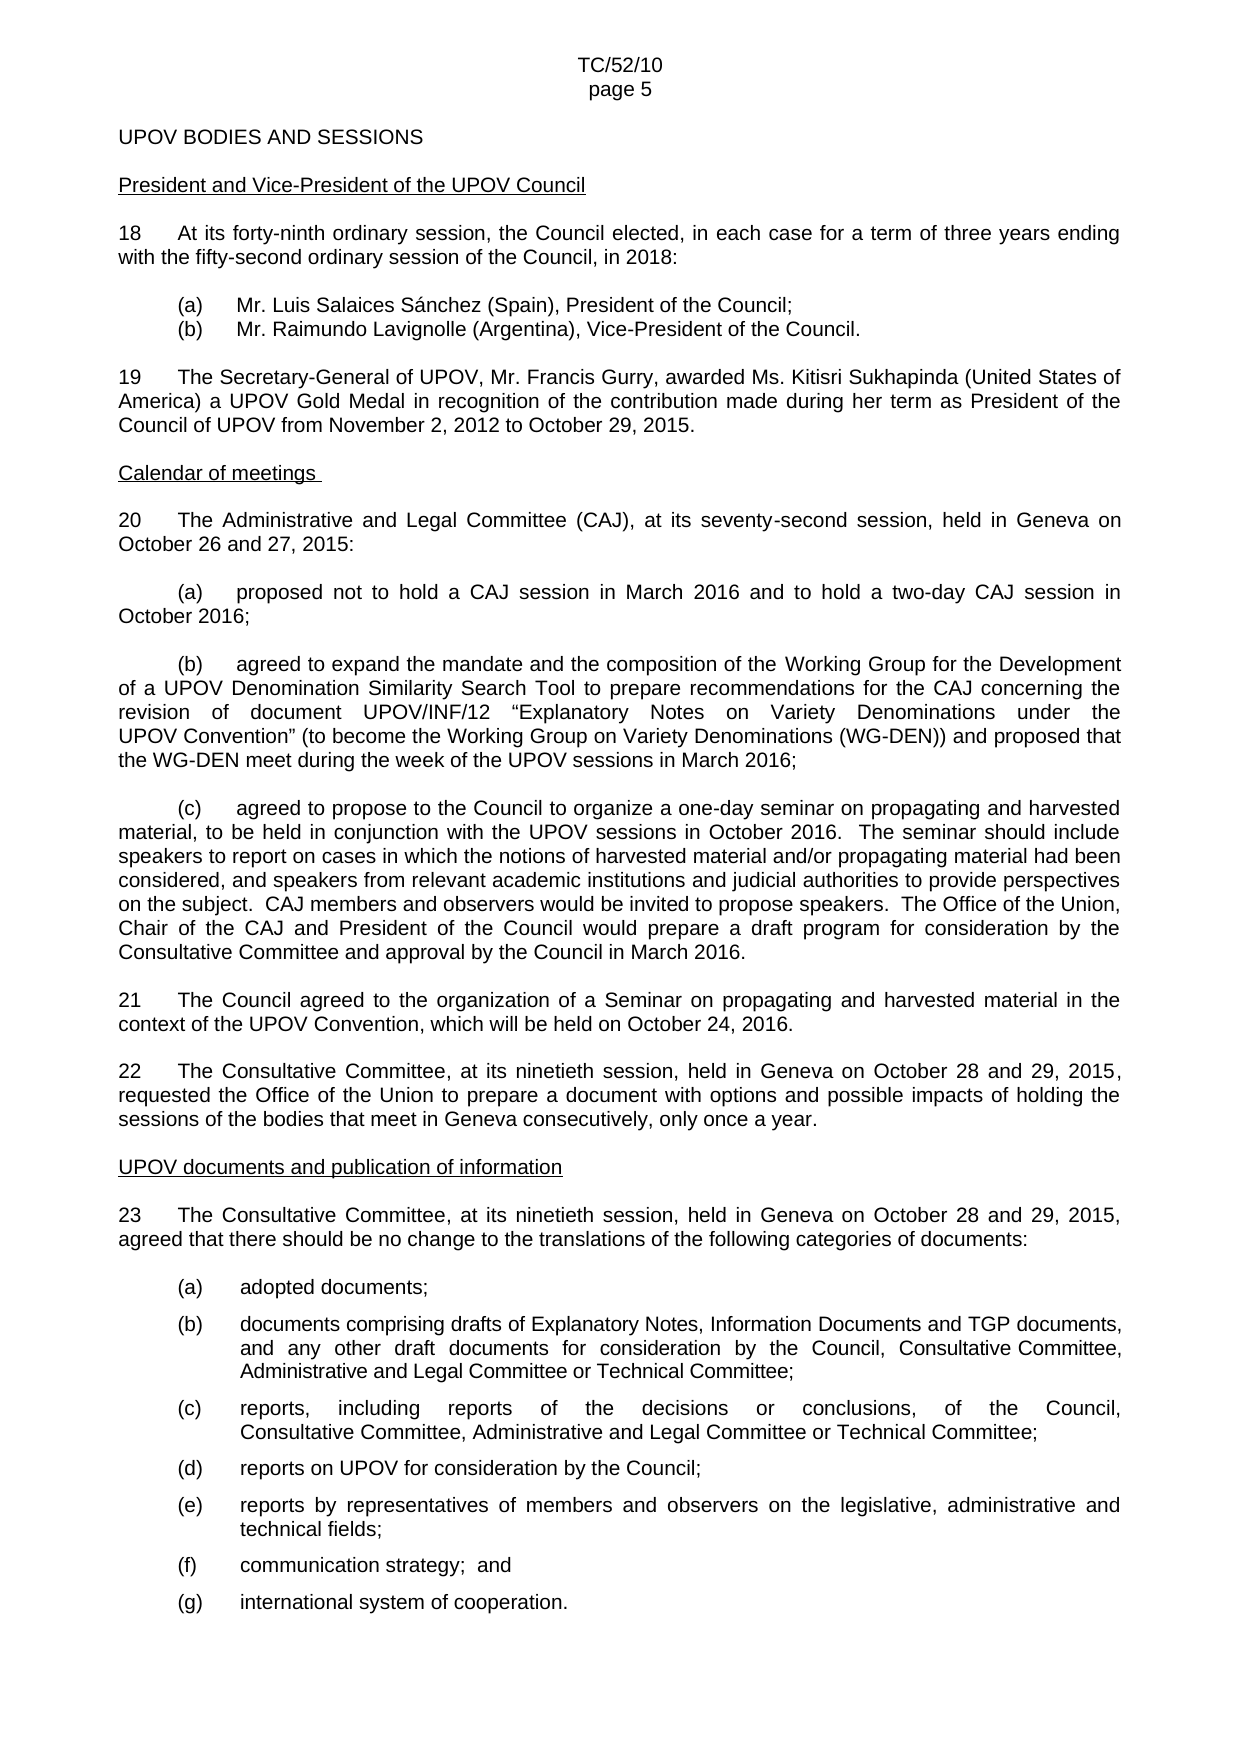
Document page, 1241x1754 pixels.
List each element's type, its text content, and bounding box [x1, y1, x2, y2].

text (c) agreed to propose to the Council to organize a one-day seminar on propagating and harvested material, to be held in conjunction with the UPOV sessions in October 2016. The seminar should include speakers to report on cases in which the notions of harvested material and/or propagating material had been considered, and speakers from relevant academic institutions and judicial authorities to provide perspectives on the subject. CAJ members and observers would be invited to propose speakers. The Office of the Union, Chair of the CAJ and President of the Council would prepare a draft program for consideration by the Consultative Committee and approval by the Council in March 2016. [118, 796, 1122, 963]
subtitle Calendar of meetings [118, 460, 1122, 484]
subtitle President and Vice-President of the UPOV Council [118, 173, 1122, 197]
text (g) international system of cooperation. [177, 1589, 1122, 1613]
text (a) proposed not to hold a CAJ session in March 2016 and to hold a two-day CAJ session in October 2016; [118, 580, 1122, 628]
text (a) Mr. Luis Salaices Sánchez (Spain), President of the Council; [177, 293, 1122, 317]
subtitle UPOV bodies and sessions [118, 125, 1122, 149]
text (f) communication strategy; and [177, 1553, 1122, 1577]
text At its forty-ninth ordinary session, the Council elected, in each case for a term of three years ending with the fifty-second ordinary session of the Council, in 2018: [118, 221, 1122, 269]
text (e) reports by representatives of members and observers on the legislative, administrative and technical fields; [177, 1493, 1122, 1541]
text The Council agreed to the organization of a Seminar on propagating and harvested material in the context of the UPOV Convention, which will be held on October 24, 2016. [118, 987, 1122, 1035]
text (b) Mr. Raimundo Lavignolle (Argentina), Vice-President of the Council. [177, 317, 1122, 341]
text The Administrative and Legal Committee (CAJ), at its seventy-second session, held in Geneva on October 26 and 27, 2015: [118, 508, 1122, 556]
text (b) documents comprising drafts of Explanatory Notes, Information Documents and TGP documents, and any other draft documents for consideration by the Council, Consultative Committee, Administrative and Legal Committee or Technical Committee; [177, 1311, 1122, 1383]
subtitle UPOV documents and publication of information [118, 1155, 1122, 1179]
text The Consultative Committee, at its ninetieth session, held in Geneva on October 28 and 29, 2015, requested the Office of the Union to prepare a document with options and possible impacts of holding the sessions of the bodies that meet in Geneva consecutively, only once a year. [118, 1059, 1122, 1131]
text (b) agreed to expand the mandate and the composition of the Working Group for the Development of a UPOV Denomination Similarity Search Tool to prepare recommendations for the CAJ concerning the revision of document UPOV/INF/12 “Explanatory Notes on Variety Denominations under the UPOV Convention” (to become the Working Group on Variety Denominations (WG-DEN)) and proposed that the WG-DEN meet during the week of the UPOV sessions in March 2016; [118, 652, 1122, 772]
text (c) reports, including reports of the decisions or conclusions, of the Council, Consultative Committee, Administrative and Legal Committee or Technical Committee; [177, 1396, 1122, 1444]
text The Secretary-General of UPOV, Mr. Francis Gurry, awarded Ms. Kitisri Sukhapinda (United States of America) a UPOV Gold Medal in recognition of the contribution made during her term as President of the Council of UPOV from November 2, 2012 to October 29, 2015. [118, 364, 1122, 436]
text (d) reports on UPOV for consideration by the Council; [177, 1456, 1122, 1480]
text (a) adopted documents; [177, 1275, 1122, 1299]
text The Consultative Committee, at its ninetieth session, held in Geneva on October 28 and 29, 2015, agreed that there should be no change to the translations of the following categories of documents: [118, 1203, 1122, 1251]
